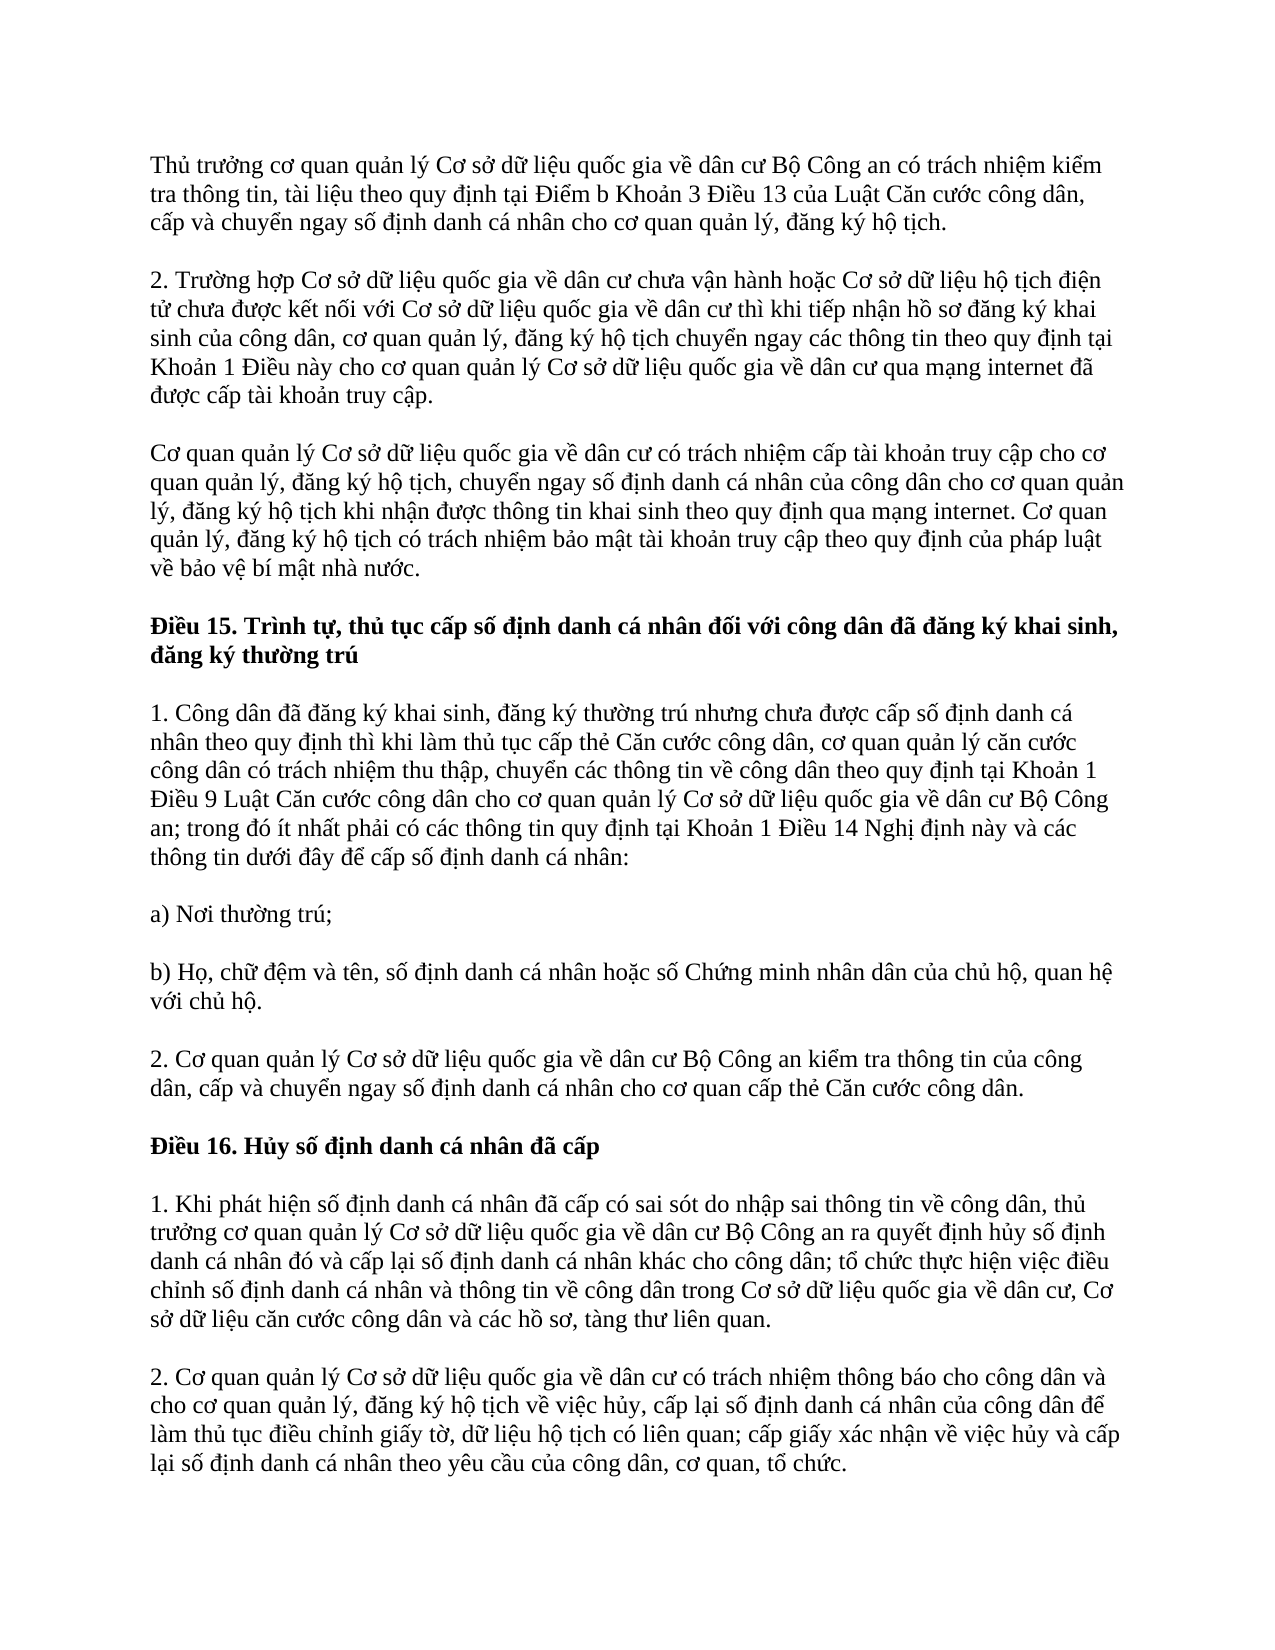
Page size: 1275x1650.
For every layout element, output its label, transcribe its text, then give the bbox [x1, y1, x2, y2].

text 1. Khi phát hiện số định danh cá nhân đã cấp có sai sót do nhập sai thông tin về công dân, thủ trưởng cơ quan quản lý Cơ sở dữ liệu quốc gia về dân cư Bộ Công an ra quyết định hủy số định danh cá nhân đó và cấp lại số định danh cá nhân khác cho công dân; tổ chức thực hiện việc điều chỉnh số định danh cá nhân và thông tin về công dân trong Cơ sở dữ liệu quốc gia về dân cư, Cơ sở dữ liệu căn cước công dân và các hồ sơ, tàng thư liên quan. [150, 1189, 1125, 1332]
text Điều 15. Trình tự, thủ tục cấp số định danh cá nhân đối với công dân đã đăng ký khai sinh, đăng ký thường trú [150, 611, 1125, 669]
text 2. Cơ quan quản lý Cơ sở dữ liệu quốc gia về dân cư có trách nhiệm thông báo cho công dân và cho cơ quan quản lý, đăng ký hộ tịch về việc hủy, cấp lại số định danh cá nhân của công dân để làm thủ tục điều chỉnh giấy tờ, dữ liệu hộ tịch có liên quan; cấp giấy xác nhận về việc hủy và cấp lại số định danh cá nhân theo yêu cầu của công dân, cơ quan, tổ chức. [150, 1362, 1125, 1477]
text Điều 16. Hủy số định danh cá nhân đã cấp [150, 1131, 1125, 1159]
text Cơ quan quản lý Cơ sở dữ liệu quốc gia về dân cư có trách nhiệm cấp tài khoản truy cập cho cơ quan quản lý, đăng ký hộ tịch, chuyển ngay số định danh cá nhân của công dân cho cơ quan quản lý, đăng ký hộ tịch khi nhận được thông tin khai sinh theo quy định qua mạng internet. Cơ quan quản lý, đăng ký hộ tịch có trách nhiệm bảo mật tài khoản truy cập theo quy định của pháp luật về bảo vệ bí mật nhà nước. [150, 438, 1125, 582]
text 1. Công dân đã đăng ký khai sinh, đăng ký thường trú nhưng chưa được cấp số định danh cá nhân theo quy định thì khi làm thủ tục cấp thẻ Căn cước công dân, cơ quan quản lý căn cước công dân có trách nhiệm thu thập, chuyển các thông tin về công dân theo quy định tại Khoản 1 Điều 9 Luật Căn cước công dân cho cơ quan quản lý Cơ sở dữ liệu quốc gia về dân cư Bộ Công an; trong đó ít nhất phải có các thông tin quy định tại Khoản 1 Điều 14 Nghị định này và các thông tin dưới đây để cấp số định danh cá nhân: [150, 698, 1125, 870]
text 2. Cơ quan quản lý Cơ sở dữ liệu quốc gia về dân cư Bộ Công an kiểm tra thông tin của công dân, cấp và chuyển ngay số định danh cá nhân cho cơ quan cấp thẻ Căn cước công dân. [150, 1044, 1125, 1102]
text b) Họ, chữ đệm và tên, số định danh cá nhân hoặc số Chứng minh nhân dân của chủ hộ, quan hệ với chủ hộ. [150, 957, 1125, 1015]
text 2. Trường hợp Cơ sở dữ liệu quốc gia về dân cư chưa vận hành hoặc Cơ sở dữ liệu hộ tịch điện tử chưa được kết nối với Cơ sở dữ liệu quốc gia về dân cư thì khi tiếp nhận hồ sơ đăng ký khai sinh của công dân, cơ quan quản lý, đăng ký hộ tịch chuyển ngay các thông tin theo quy định tại Khoản 1 Điều này cho cơ quan quản lý Cơ sở dữ liệu quốc gia về dân cư qua mạng internet đã được cấp tài khoản truy cập. [150, 265, 1125, 409]
text a) Nơi thường trú; [150, 899, 1125, 928]
text Thủ trưởng cơ quan quản lý Cơ sở dữ liệu quốc gia về dân cư Bộ Công an có trách nhiệm kiểm tra thông tin, tài liệu theo quy định tại Điểm b Khoản 3 Điều 13 của Luật Căn cước công dân, cấp và chuyển ngay số định danh cá nhân cho cơ quan quản lý, đăng ký hộ tịch. [150, 150, 1125, 236]
